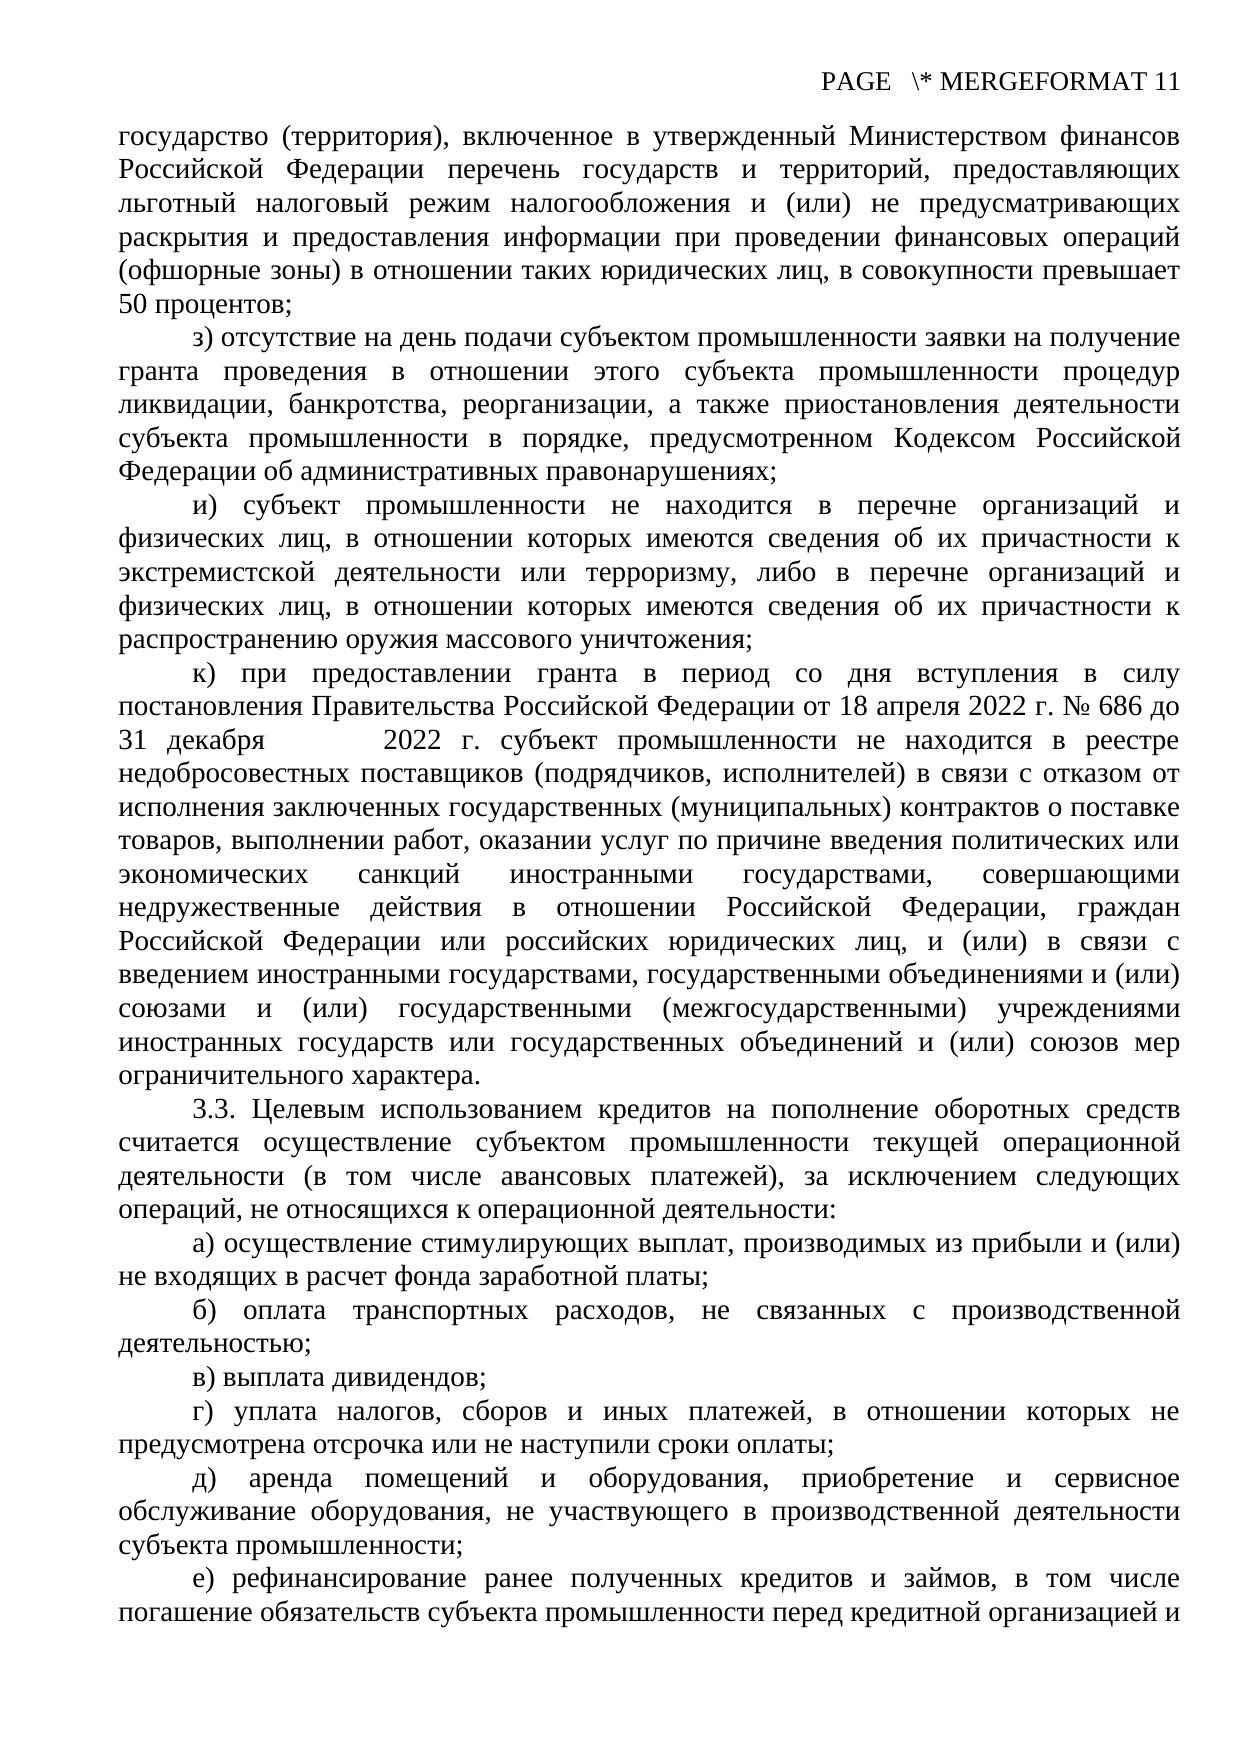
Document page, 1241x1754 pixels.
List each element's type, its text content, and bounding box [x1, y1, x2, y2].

text и) субъект промышленности не находится в перечне организаций и физических лиц, в отношении которых имеются сведения об их причастности к экстремистской деятельности или терроризму, либо в перечне организаций и физических лиц, в отношении которых имеются сведения об их причастности к распространению оружия массового уничтожения; [118, 487, 1181, 655]
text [118, 118, 1181, 319]
text г) уплата налогов, сборов и иных платежей, в отношении которых не предусмотрена отсрочка или не наступили сроки оплаты; [118, 1393, 1181, 1460]
text д) аренда помещений и оборудования, приобретение и сервисное обслуживание оборудования, не участвующего в производственной деятельности субъекта промышленности; [118, 1460, 1181, 1560]
text 3.3. Целевым использованием кредитов на пополнение оборотных средств считается осуществление субъектом промышленности текущей операционной деятельности (в том числе авансовых платежей), за исключением следующих операций, не относящихся к операционной деятельности: [118, 1091, 1181, 1225]
text к) при предоставлении гранта в период со дня вступления в силу постановления Правительства Российской Федерации от 18 апреля 2022 г. № 686 до 31 декабря 2022 г. субъект промышленности не находится в реестре недобросовестных поставщиков (подрядчиков, исполнителей) в связи с отказом от исполнения заключенных государственных (муниципальных) контрактов о поставке товаров, выполнении работ, оказании услуг по причине введения политических или экономических санкций иностранными государствами, совершающими недружественные действия в отношении Российской Федерации, граждан Российской Федерации или российских юридических лиц, и (или) в связи с введением иностранными государствами, государственными объединениями и (или) союзами и (или) государственными (межгосударственными) учреждениями иностранных государств или государственных объединений и (или) союзов мер ограничительного характера. [118, 655, 1181, 1091]
text а) осуществление стимулирующих выплат, производимых из прибыли и (или) не входящих в расчет фонда заработной платы; [118, 1225, 1181, 1292]
text б) оплата транспортных расходов, не связанных с производственной деятельностью; [118, 1292, 1181, 1359]
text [118, 1560, 1181, 1627]
text з) отсутствие на день подачи субъектом промышленности заявки на получение гранта проведения в отношении этого субъекта промышленности процедур ликвидации, банкротства, реорганизации, а также приостановления деятельности субъекта промышленности в порядке, предусмотренном Кодексом Российской Федерации об административных правонарушениях; [118, 319, 1181, 487]
text в) выплата дивидендов; [118, 1359, 1181, 1393]
